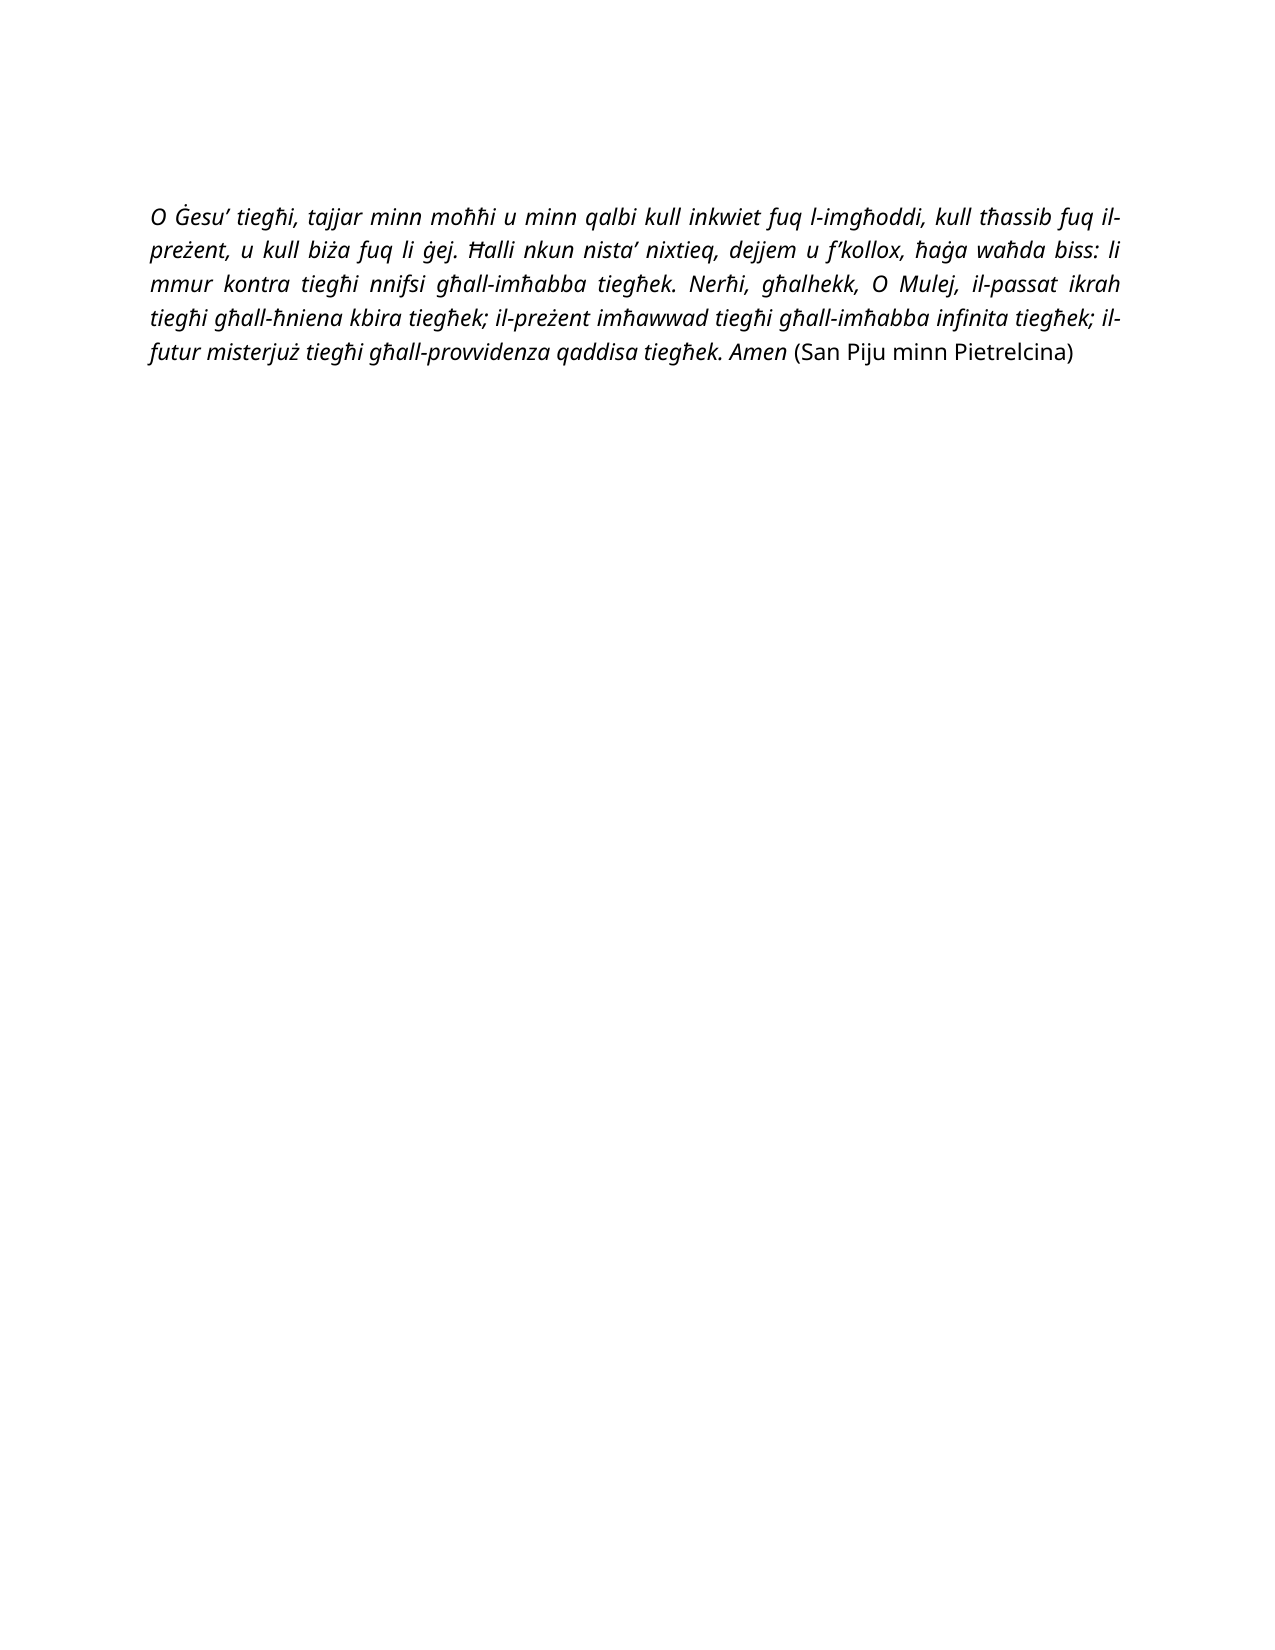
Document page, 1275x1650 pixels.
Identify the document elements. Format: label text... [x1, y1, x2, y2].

text O Ġesu’ tiegħi, tajjar minn moħħi u minn qalbi kull inkwiet fuq l-imgħoddi, kull tħassib fuq il-preżent, u kull biża fuq li ġej. Ħalli nkun nista’ nixtieq, dejjem u f’kollox, ħaġa waħda biss: li mmur kontra tiegħi nnifsi għall-imħabba tiegħek. Nerħi, għalhekk, O Mulej, il-passat ikrah tiegħi għall-ħniena kbira tiegħek; il-preżent imħawwad tiegħi għall-imħabba infinita tiegħek; il-futur misterjuż tiegħi għall-provvidenza qaddisa tiegħek. Amen (San Piju minn Pietrelcina) [150, 200, 1125, 367]
